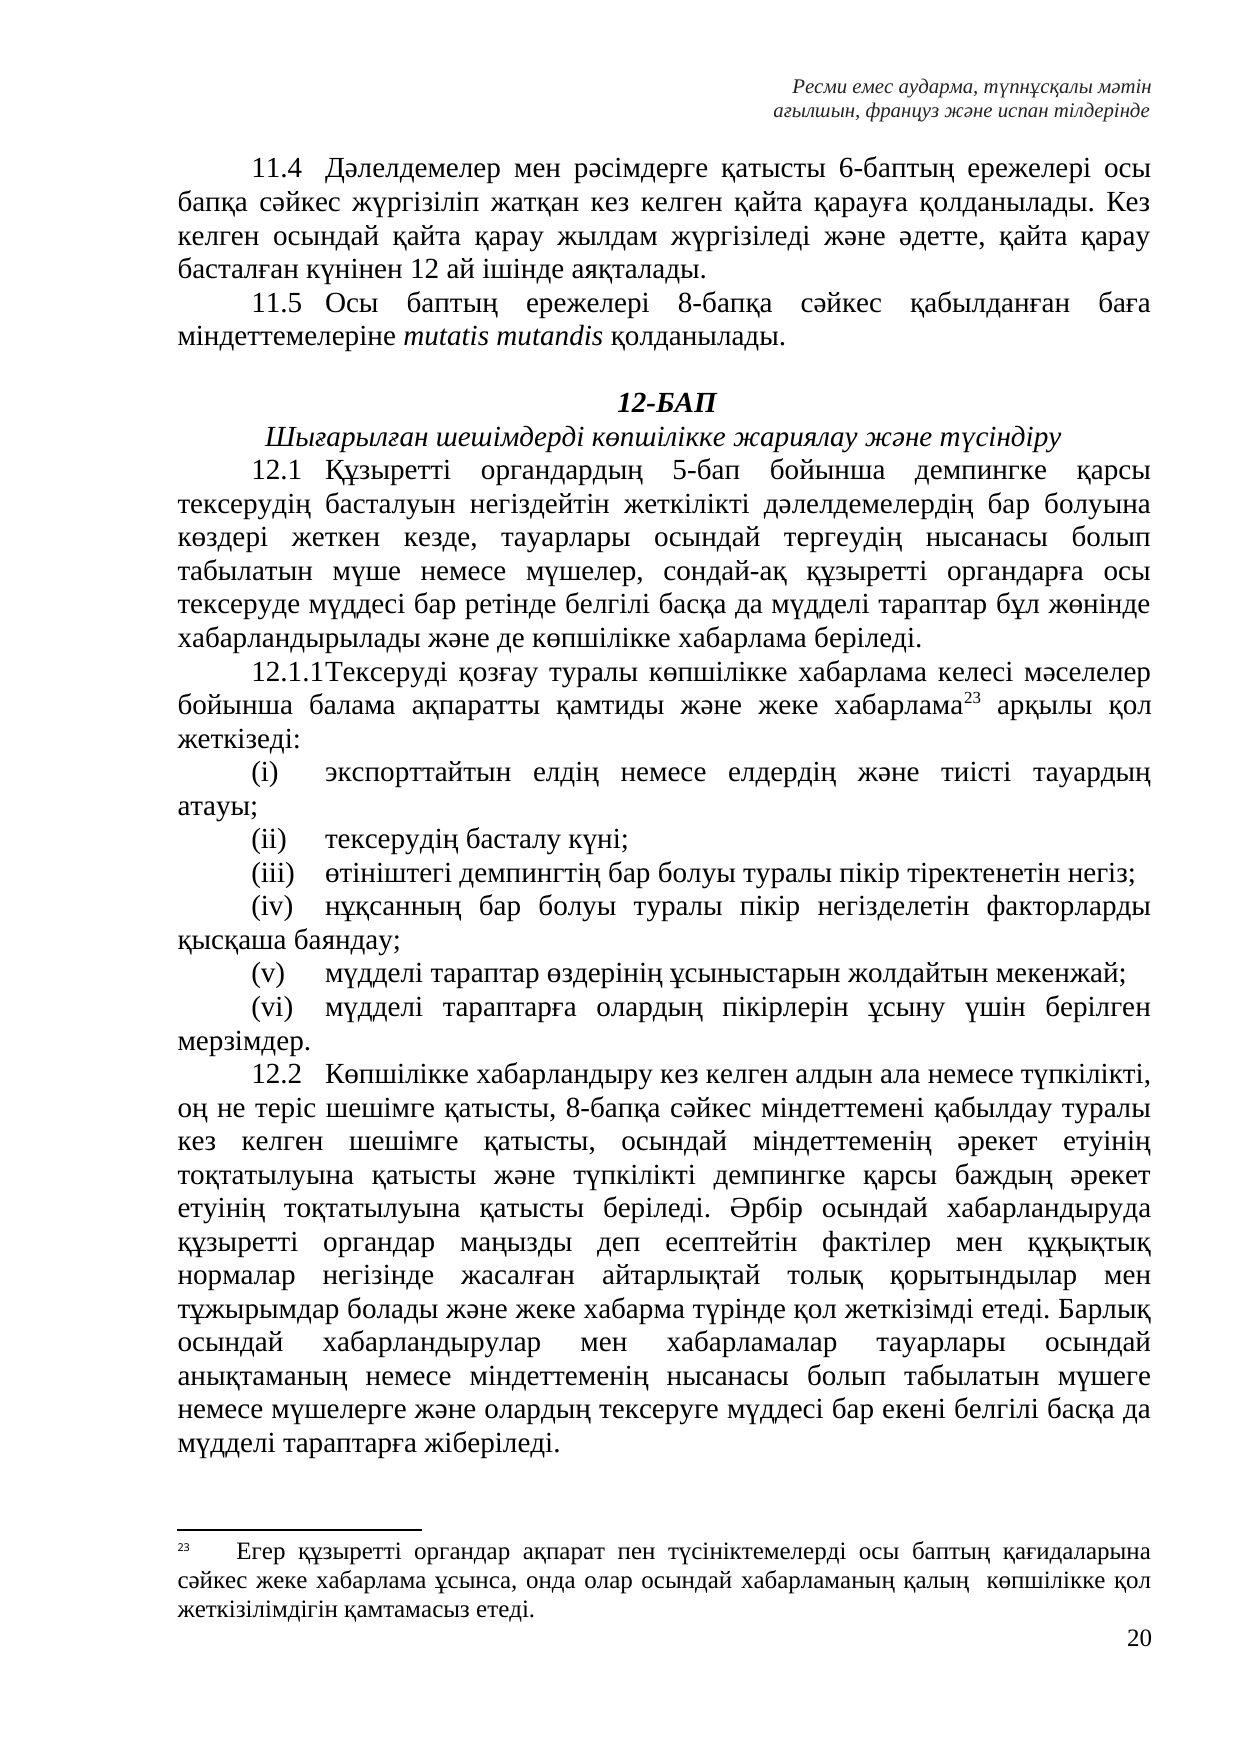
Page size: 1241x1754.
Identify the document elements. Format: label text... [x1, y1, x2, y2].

text 12.2 Көпшілікке хабарландыру кез келген алдын ала немесе түпкілікті, оң не теріс шешімге қатысты, 8-бапқа сәйкес міндеттемені қабылдау туралы кез келген шешімге қатысты, осындай міндеттеменің әрекет етуінің тоқтатылуына қатысты және түпкілікті демпингке қарсы баждың әрекет етуінің тоқтатылуына қатысты беріледі. Әрбір осындай хабарландыруда құзыретті органдар маңызды деп есептейтін фактілер мен құқықтық нормалар негізінде жасалған айтарлықтай толық қорытындылар мен тұжырымдар болады және жеке хабарма түрінде қол жеткізімді етеді. Барлық осындай хабарландырулар мен хабарламалар тауарлары осындай анықтаманың немесе міндеттеменің нысанасы болып табылатын мүшеге немесе мүшелерге және олардың тексеруге мүддесі бар екені белгілі басқа да мүдделі тараптарға жіберіледі. [177, 1056, 1152, 1459]
text 11.5 Осы баптың ережелері 8-бапқа сәйкес қабылданған баға міндеттемелеріне mutatis mutandis қолданылады. [177, 285, 1152, 352]
text (iii) өтініштегі демпингтің бар болуы туралы пікір тіректенетін негіз; [177, 855, 1152, 888]
text (vi) мүдделі тараптарға олардың пікірлерін ұсыну үшін берілген мерзімдер. [177, 989, 1152, 1056]
text (ii) тексерудің басталу күні; [177, 821, 1152, 855]
text 11.4 Дәлелдемелер мен рәсімдерге қатысты 6-баптың ережелері осы бапқа сәйкес жүргізіліп жатқан кез келген қайта қарауға қолданылады. Кез келген осындай қайта қарау жылдам жүргізіледі және әдетте, қайта қарау басталған күнінен 12 ай ішінде аяқталады. [177, 151, 1152, 285]
text 12-БАП Шығарылған шешімдерді көпшілікке жариялау және түсіндіру [177, 385, 1152, 452]
text (i) экспорттайтын елдің немесе елдердің және тиісті тауардың атауы; [177, 754, 1152, 821]
text 12.1.1 Тексеруді қозғау туралы көпшілікке хабарлама келесі мәселелер бойынша балама ақпаратты қамтиды және жеке хабарлама арқылы қол жеткізеді: [177, 654, 1152, 754]
text 12.1 Құзыретті органдардың 5-бап бойынша демпингке қарсы тексерудің басталуын негіздейтін жеткілікті дәлелдемелердің бар болуына көздері жеткен кезде, тауарлары осындай тергеудің нысанасы болып табылатын мүше немесе мүшелер, сондай-ақ құзыретті органдарға осы тексеруде мүддесі бар ретінде белгілі басқа да мүдделі тараптар бұл жөнінде хабарландырылады және де көпшілікке хабарлама беріледі. [177, 452, 1152, 654]
text (iv) нұқсанның бар болуы туралы пікір негізделетін факторларды қысқаша баяндау; [177, 888, 1152, 956]
text (v) мүдделі тараптар өздерінің ұсыныстарын жолдайтын мекенжай; [177, 956, 1152, 989]
